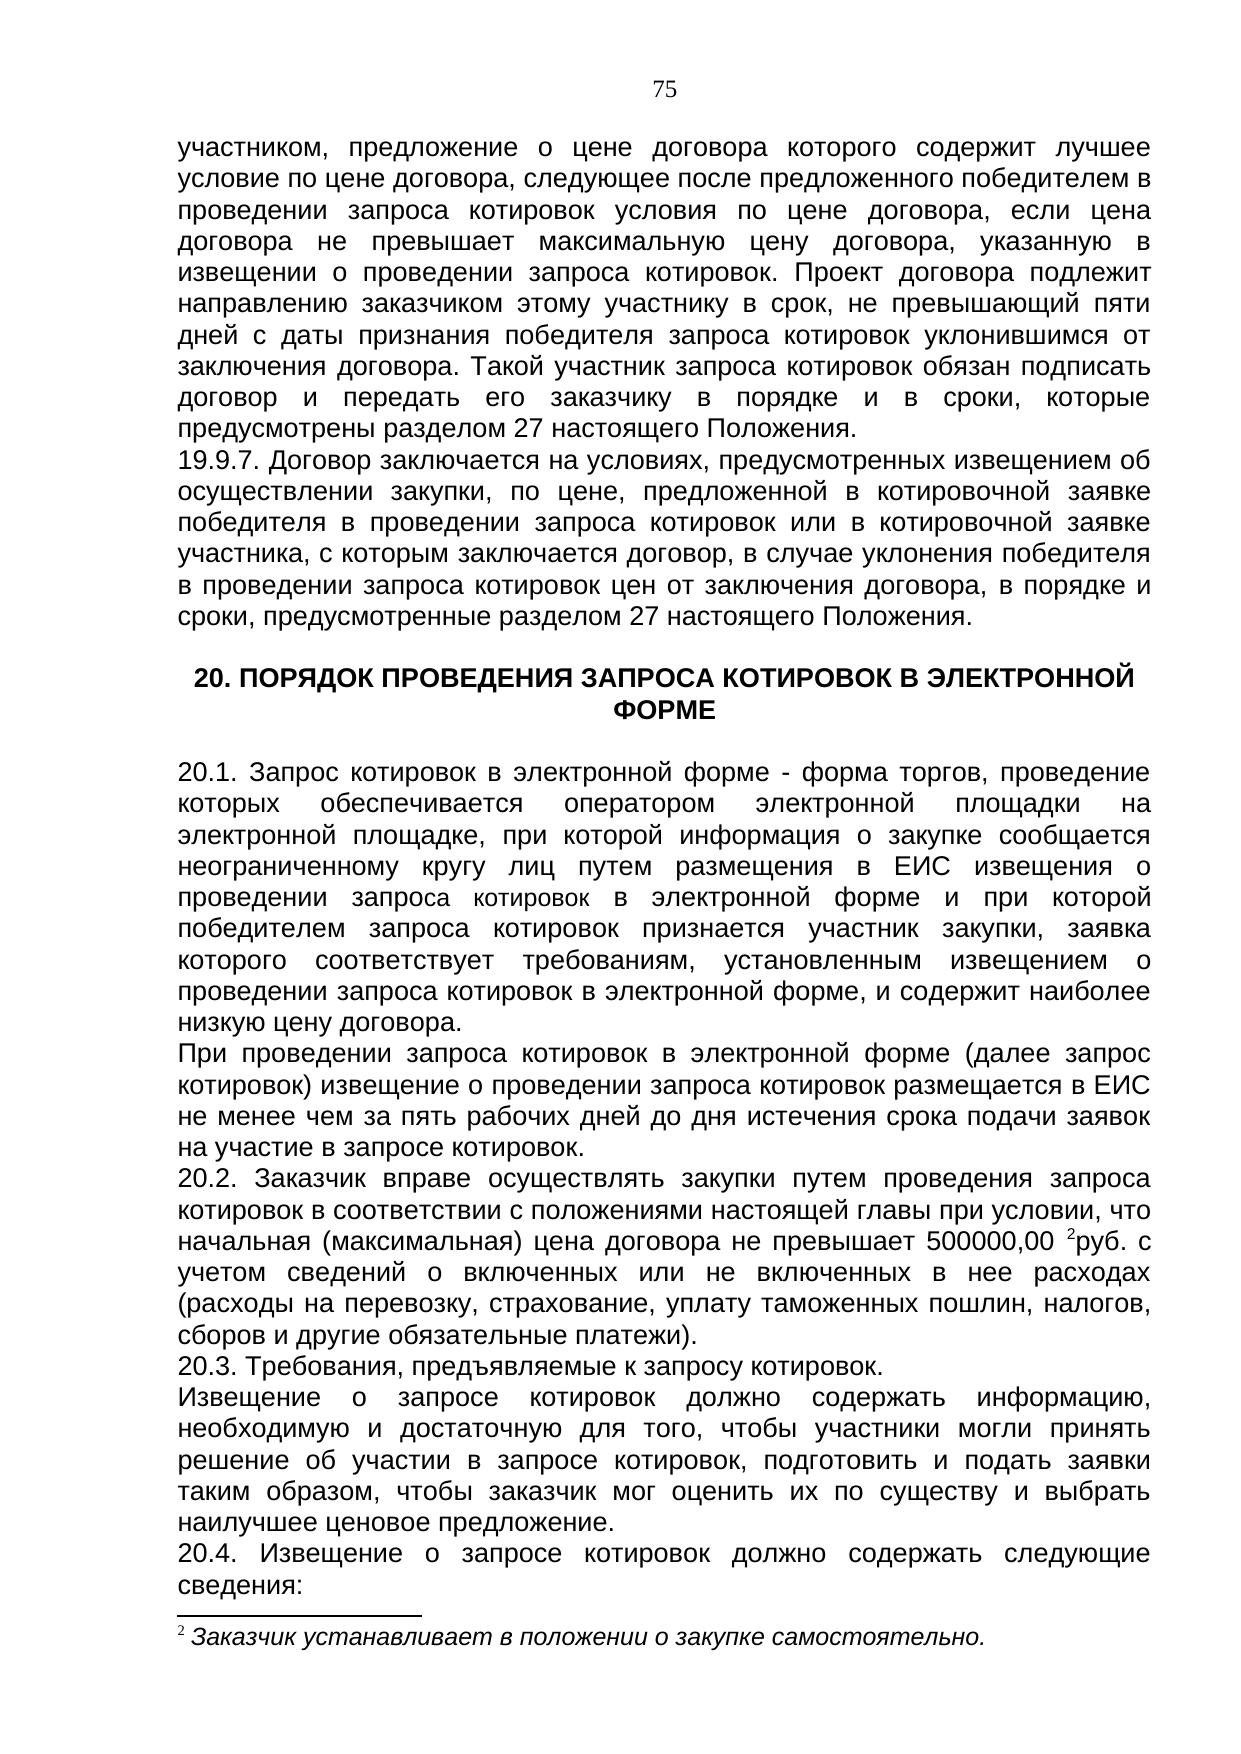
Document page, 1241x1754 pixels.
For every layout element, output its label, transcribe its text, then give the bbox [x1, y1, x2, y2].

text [177, 131, 1152, 444]
text 20.3. Требования, предъявляемые к запросу котировок. [177, 1350, 1152, 1381]
text Извещение о запросе котировок должно содержать информацию, необходимую и достаточную для того, чтобы участники могли принять решение об участии в запросе котировок, подготовить и подать заявки таким образом, чтобы заказчик мог оценить их по существу и выбрать наилучшее ценовое предложение. [177, 1381, 1152, 1537]
text 19.9.7. Договор заключается на условиях, предусмотренных извещением об осуществлении закупки, по цене, предложенной в котировочной заявке победителя в проведении запроса котировок или в котировочной заявке участника, с которым заключается договор, в случае уклонения победителя в проведении запроса котировок цен от заключения договора, в порядке и сроки, предусмотренные разделом 27 настоящего Положения. [177, 444, 1152, 631]
text 20.2. Заказчик вправе осуществлять закупки путем проведения запроса котировок в соответствии с положениями настоящей главы при условии, что начальная (максимальная) цена договора не превышает 500000,00 руб. с учетом сведений о включенных или не включенных в нее расходах (расходы на перевозку, страхование, уплату таможенных пошлин, налогов, сборов и другие обязательные платежи). [177, 1162, 1152, 1350]
text 20.1. Запрос котировок в электронной форме - форма торгов, проведение которых обеспечивается оператором электронной площадки на электронной площадке, при которой информация о закупке сообщается неограниченному кругу лиц путем размещения в ЕИС извещения о проведении запроса котировок в электронной форме и при которой победителем запроса котировок признается участник закупки, заявка которого соответствует требованиям, установленным извещением о проведении запроса котировок в электронной форме, и содержит наиболее низкую цену договора. [177, 756, 1152, 1037]
text 20.4. Извещение о запросе котировок должно содержать следующие сведения: [177, 1537, 1152, 1600]
text При проведении запроса котировок в электронной форме (далее запрос котировок) извещение о проведении запроса котировок размещается в ЕИС не менее чем за пять рабочих дней до дня истечения срока подачи заявок на участие в запросе котировок. [177, 1037, 1152, 1162]
text 20. ПОРЯДОК ПРОВЕДЕНИЯ ЗАПРОСА КОТИРОВОК В ЭЛЕКТРОННОЙ ФОРМЕ [177, 662, 1152, 725]
